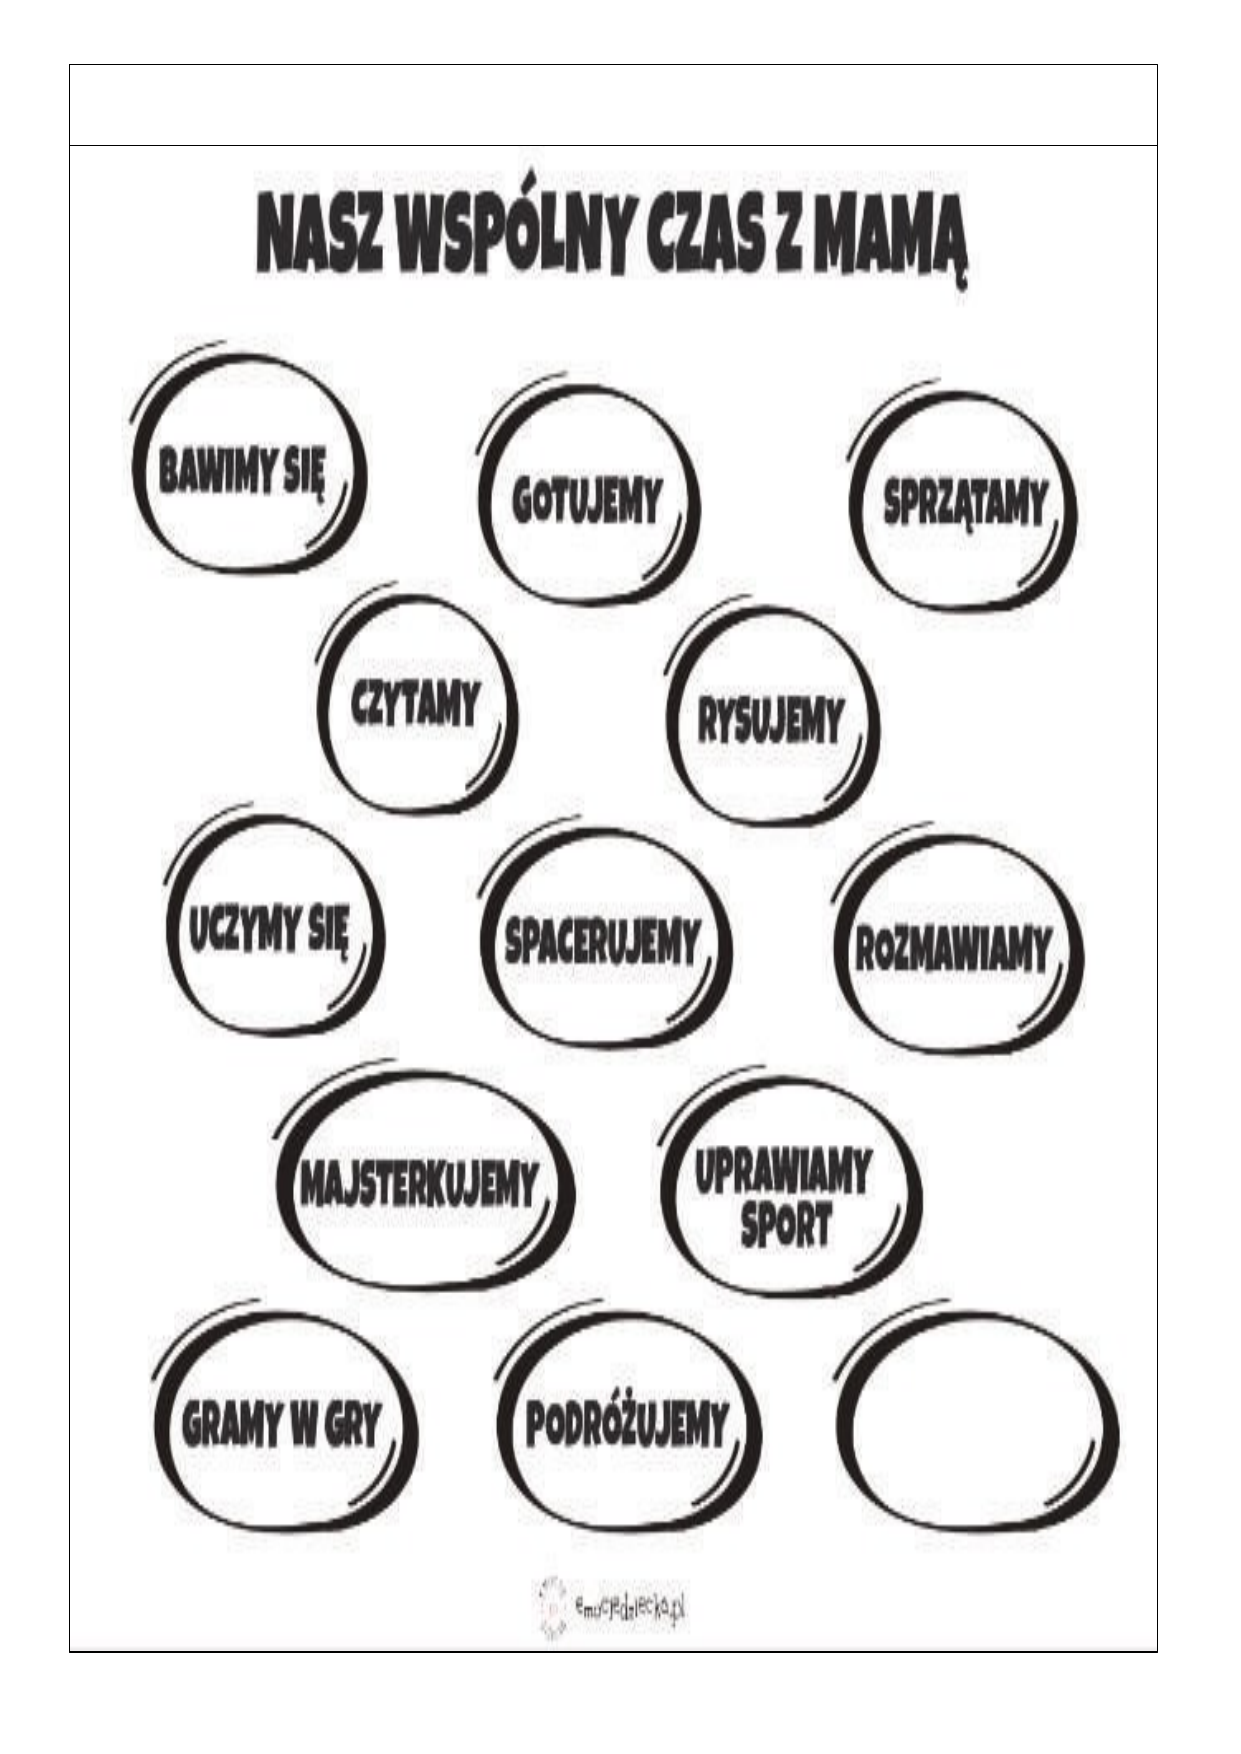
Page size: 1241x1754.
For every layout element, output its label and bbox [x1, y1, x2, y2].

picture [70, 146, 1157, 1651]
